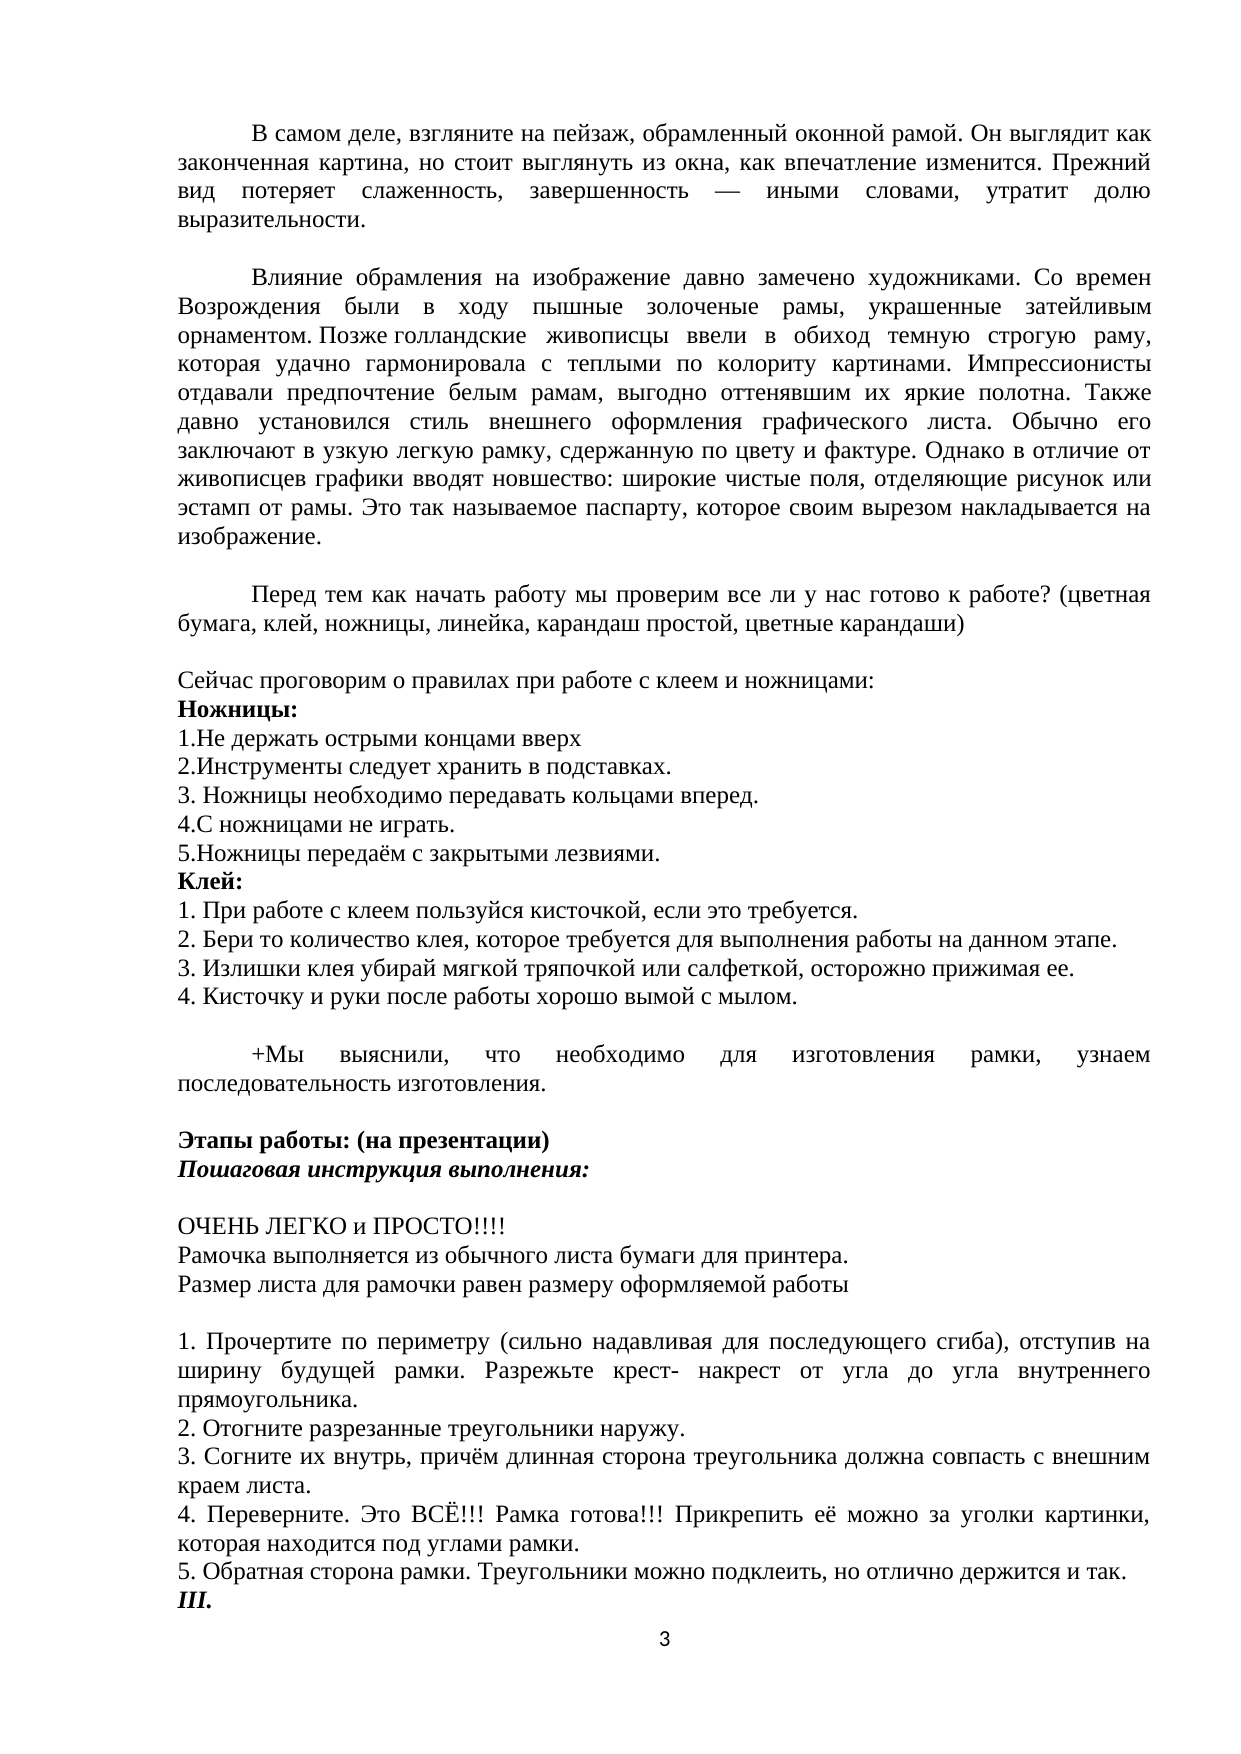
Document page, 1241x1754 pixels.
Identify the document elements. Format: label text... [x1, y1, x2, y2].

text 4. Переверните. Это ВСЁ!!! Рамка готова!!! Прикрепить её можно за уголки картинки, которая находится под углами рамки. [177, 1499, 1152, 1556]
text Размер листа для рамочки равен размеру оформляемой работы [177, 1269, 1152, 1298]
text В самом деле, взгляните на пейзаж, обрамленный оконной рамой. Он выглядит как законченная картина, но стоит выглянуть из окна, как впечатление изменится. Прежний вид потеряет слаженность, завершенность — иными словами, утратит долю выразительности. [177, 118, 1152, 233]
text ОЧЕНЬ ЛЕГКО и ПРОСТО!!!! Рамочка выполняется из обычного листа бумаги для принтера. [177, 1211, 1152, 1269]
text 4.С ножницами не играть. [177, 809, 1152, 838]
text 5.Ножницы передаём с закрытыми лезвиями. [177, 838, 1152, 866]
text 1. Прочертите по периметру (сильно надавливая для последующего сгиба), отступив на ширину будущей рамки. Разрежьте крест- накрест от угла до угла внутреннего прямоугольника. [177, 1326, 1152, 1413]
text 3. Ножницы необходимо передавать кольцами вперед. [177, 780, 1152, 809]
text Пошаговая инструкция выполнения: [177, 1154, 1152, 1183]
text Ножницы: [177, 694, 1152, 723]
text Клей: [177, 866, 1152, 895]
text +Мы выяснили, что необходимо для изготовления рамки, узнаем последовательность изготовления. [177, 1039, 1152, 1096]
text Влияние обрамления на изображение давно замечено художниками. Со времен Возрождения были в ходу пышные золоченые рамы, украшенные затейливым орнаментом. Позже голландские живописцы ввели в обиход темную строгую раму, которая удачно гармонировала с теплыми по колориту картинами. Импрессионисты отдавали предпочтение белым рамам, выгодно оттенявшим их яркие полотна. Также давно установился стиль внешнего оформления графического листа. Обычно его заключают в узкую легкую рамку, сдержанную по цвету и фактуре. Однако в отличие от живописцев графики вводят новшество: широкие чистые поля, отделяющие рисунок или эстамп от рамы. Это так называемое паспарту, которое своим вырезом накладывается на изображение. [177, 262, 1152, 550]
text III. [177, 1585, 1152, 1614]
text 2.Инструменты следует хранить в подставках. [177, 751, 1152, 780]
text Сейчас проговорим о правилах при работе с клеем и ножницами: [177, 665, 1152, 694]
text 3. Излишки клея убирай мягкой тряпочкой или салфеткой, осторожно прижимая ее. [177, 953, 1152, 981]
text 2. Бери то количество клея, которое требуется для выполнения работы на данном этапе. [177, 924, 1152, 953]
text 1.Не держать острыми концами вверх [177, 723, 1152, 751]
text Перед тем как начать работу мы проверим все ли у нас готово к работе? (цветная бумага, клей, ножницы, линейка, карандаш простой, цветные карандаши) [177, 579, 1152, 636]
text 3. Согните их внутрь, причём длинная сторона треугольника должна совпасть с внешним краем листа. [177, 1441, 1152, 1499]
text 5. Обратная сторона рамки. Треугольники можно подклеить, но отлично держится и так. [177, 1556, 1152, 1585]
text 4. Кисточку и руки после работы хорошо вымой с мылом. [177, 981, 1152, 1010]
text 1. При работе с клеем пользуйся кисточкой, если это требуется. [177, 895, 1152, 924]
text Этапы работы: (на презентации) [177, 1125, 1152, 1154]
text 2. Отогните разрезанные треугольники наружу. [177, 1413, 1152, 1441]
